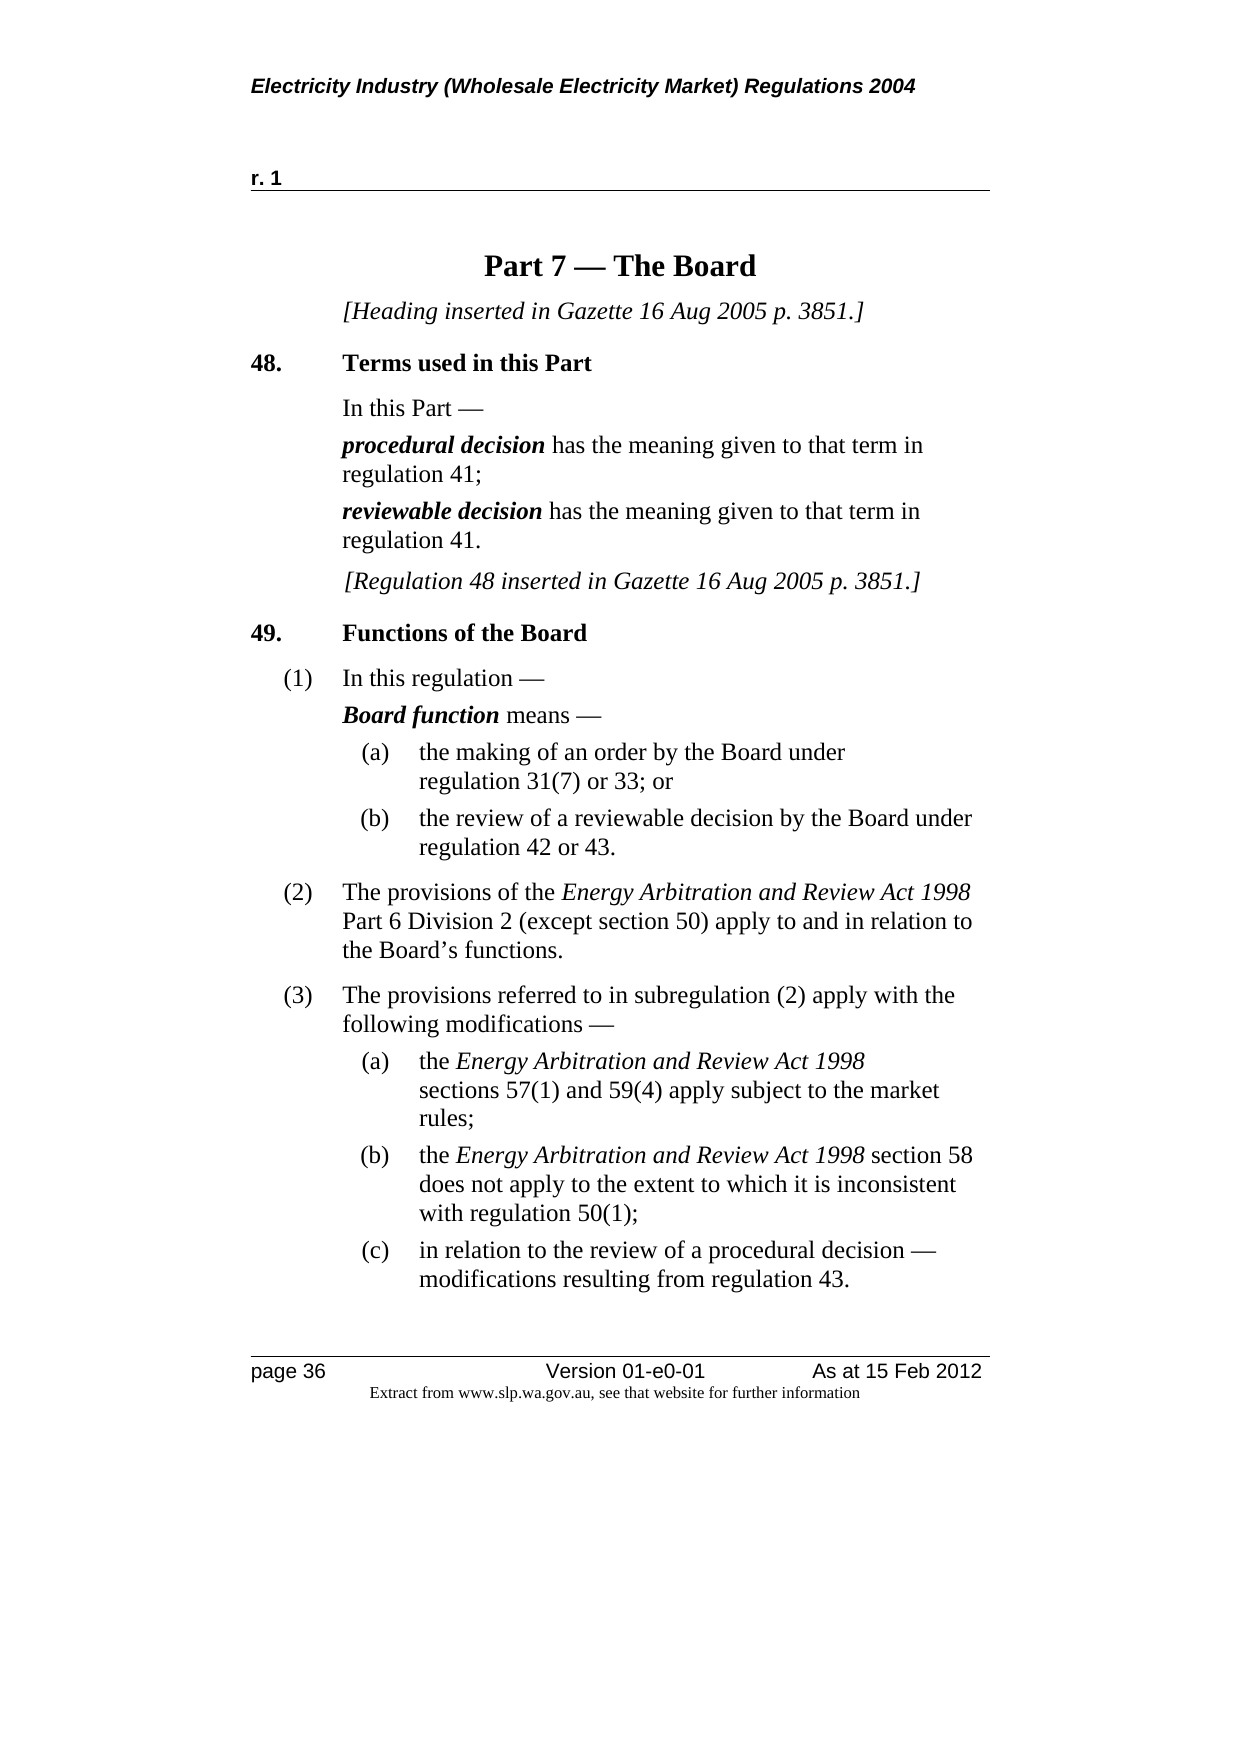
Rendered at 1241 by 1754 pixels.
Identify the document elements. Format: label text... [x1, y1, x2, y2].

text reviewable decision has the meaning given to that term in regulation 41. [251, 496, 990, 553]
text (3) The provisions referred to in subregulation (2) apply with the following modifications — [251, 980, 990, 1038]
text (a) the making of an order by the Board under regulation 31(7) or 33; or [251, 737, 990, 795]
text In this Part — [251, 393, 990, 422]
text procedural decision has the meaning given to that term in regulation 41; [251, 430, 990, 488]
text (a) the Energy Arbitration and Review Act 1998 sections 57(1) and 59(4) apply subject to the market rules; [251, 1046, 990, 1132]
text [Regulation 48 inserted in Gazette 16 Aug 2005 p. 3851.] [251, 566, 990, 595]
subtitle 49. Functions of the Board [251, 618, 990, 646]
subtitle [Heading inserted in Gazette 16 Aug 2005 p. 3851.] [251, 296, 990, 325]
text (c) in relation to the review of a procedural decision — modifications resulting from regulation 43. [251, 1235, 990, 1293]
text (1) In this regulation — [251, 663, 990, 692]
text (b) the Energy Arbitration and Review Act 1998 section 58 does not apply to the extent to which it is inconsistent with regulation 50(1); [251, 1141, 990, 1227]
text (2) The provisions of the Energy Arbitration and Review Act 1998 Part 6 Division 2 (except section 50) apply to and in relation to the Board’s functions. [251, 877, 990, 963]
text Board function means — [251, 700, 990, 729]
subtitle Part 7 — The Board [251, 247, 990, 283]
subtitle 48. Terms used in this Part [251, 348, 990, 376]
text (b) the review of a reviewable decision by the Board under regulation 42 or 43. [251, 803, 990, 861]
